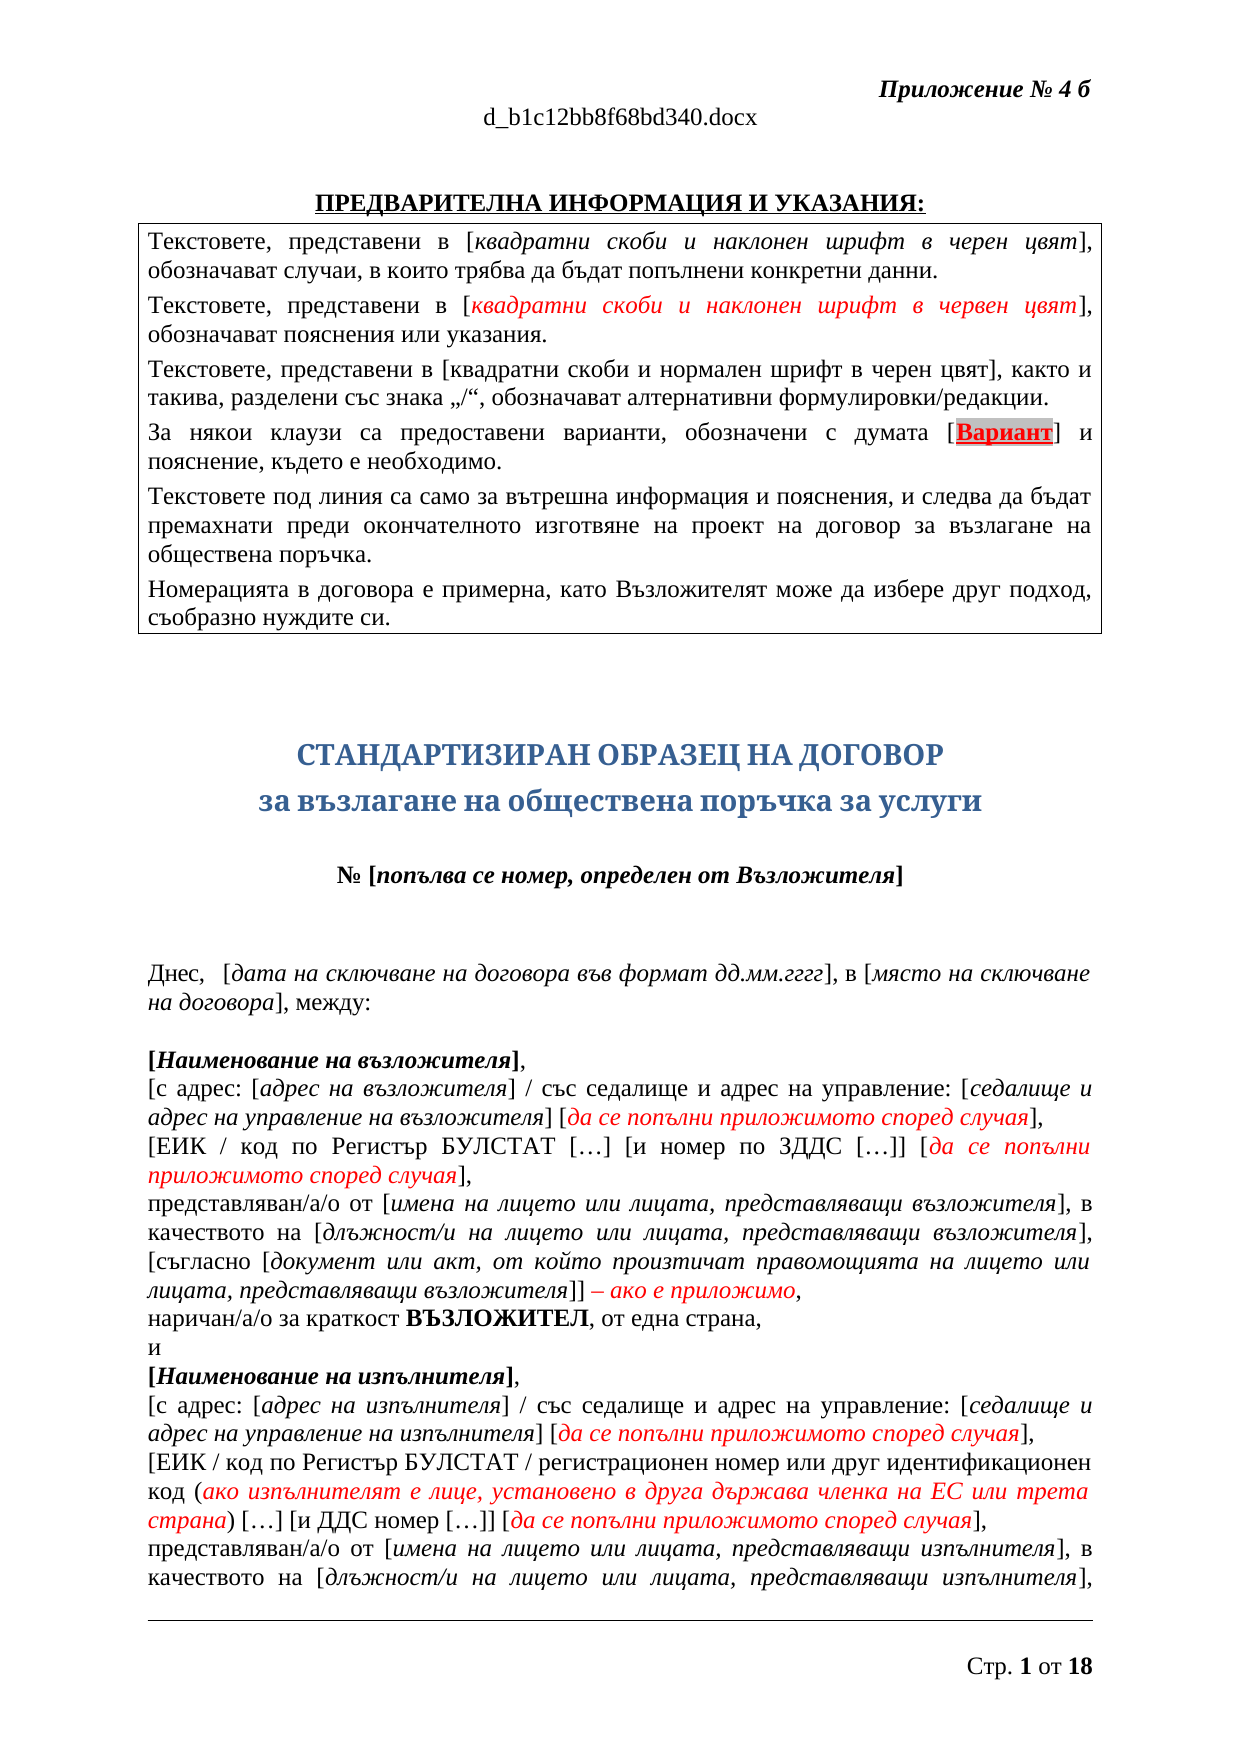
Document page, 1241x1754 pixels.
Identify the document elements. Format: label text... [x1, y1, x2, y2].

text [Наименование на изпълнителя], [148, 1361, 1093, 1390]
text ПРЕДВАРИТЕЛНА ИНФОРМАЦИЯ И УКАЗАНИЯ: [148, 188, 1093, 217]
text Текстовете под линия са само за вътрешна информация и пояснения, и следва да бъдат премахнати преди окончателното изготвяне на проект на договор за възлагане на обществена поръчка. [139, 478, 1101, 567]
text Текстовете, представени в [квадратни скоби и наклонен шрифт в черен цвят], обозначават случаи, в които трябва да бъдат попълнени конкретни данни. [139, 224, 1101, 284]
text № [попълва се номер, определен от Възложителя] [148, 860, 1093, 888]
text [ЕИК / код по Регистър БУЛСТАТ […] [и номер по ЗДДС […]] [да се попълни приложимото според случая], [148, 1131, 1093, 1188]
text представляван/а/о от [имена на лицето или лицата, представляващи възложителя], в качеството на [длъжност/и на лицето или лицата, представляващи възложителя], [съгласно [документ или акт, от който произтичат правомощията на лицето или лицата, представляващи възложителя]] – ако е приложимо, [148, 1188, 1093, 1303]
text за възлагане на обществена поръчка за услуги [148, 785, 1093, 818]
text наричан/а/о за краткост ВЪЗЛОЖИТЕЛ, от една страна, [148, 1303, 1093, 1332]
text [ЕИК / код по Регистър БУЛСТАТ / регистрационен номер или друг идентификационен код (ако изпълнителят е лице, установено в друга държава членка на ЕС или трета страна) […] [и ДДС номер […]] [да се попълни приложимото според случая], [148, 1447, 1093, 1533]
text и [148, 1332, 1093, 1361]
text СТАНДАРТИЗИРАН ОБРАЗЕЦ НА ДОГОВОР [148, 739, 1093, 772]
text [Наименование на възложителя], [148, 1045, 1093, 1073]
text Текстовете, представени в [квадратни скоби и наклонен шрифт в червен цвят], обозначават пояснения или указания. [139, 287, 1101, 347]
text Номерацията в договора е примерна, като Възложителят може да избере друг подход, съобразно нуждите си. [139, 571, 1101, 633]
text Днес, [дата на сключване на договора във формат дд.мм.гггг], в [място на сключване на договора], между: [148, 958, 1093, 1016]
text [с адрес: [адрес на възложителя] / със седалище и адрес на управление: [седалище и адрес на управление на възложителя] [да се попълни приложимото според случая], [148, 1073, 1093, 1131]
text [с адрес: [адрес на изпълнителя] / със седалище и адрес на управление: [седалище и адрес на управление на изпълнителя] [да се попълни приложимото според случая], [148, 1390, 1093, 1447]
text За някои клаузи са предоставени варианти, обозначени с думата [Вариант] и пояснение, където е необходимо. [139, 414, 1101, 475]
text Текстовете, представени в [квадратни скоби и нормален шрифт в черен цвят], както и такива, разделени със знака „/“, обозначават алтернативни формулировки/редакции. [139, 351, 1101, 411]
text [148, 1533, 1093, 1591]
